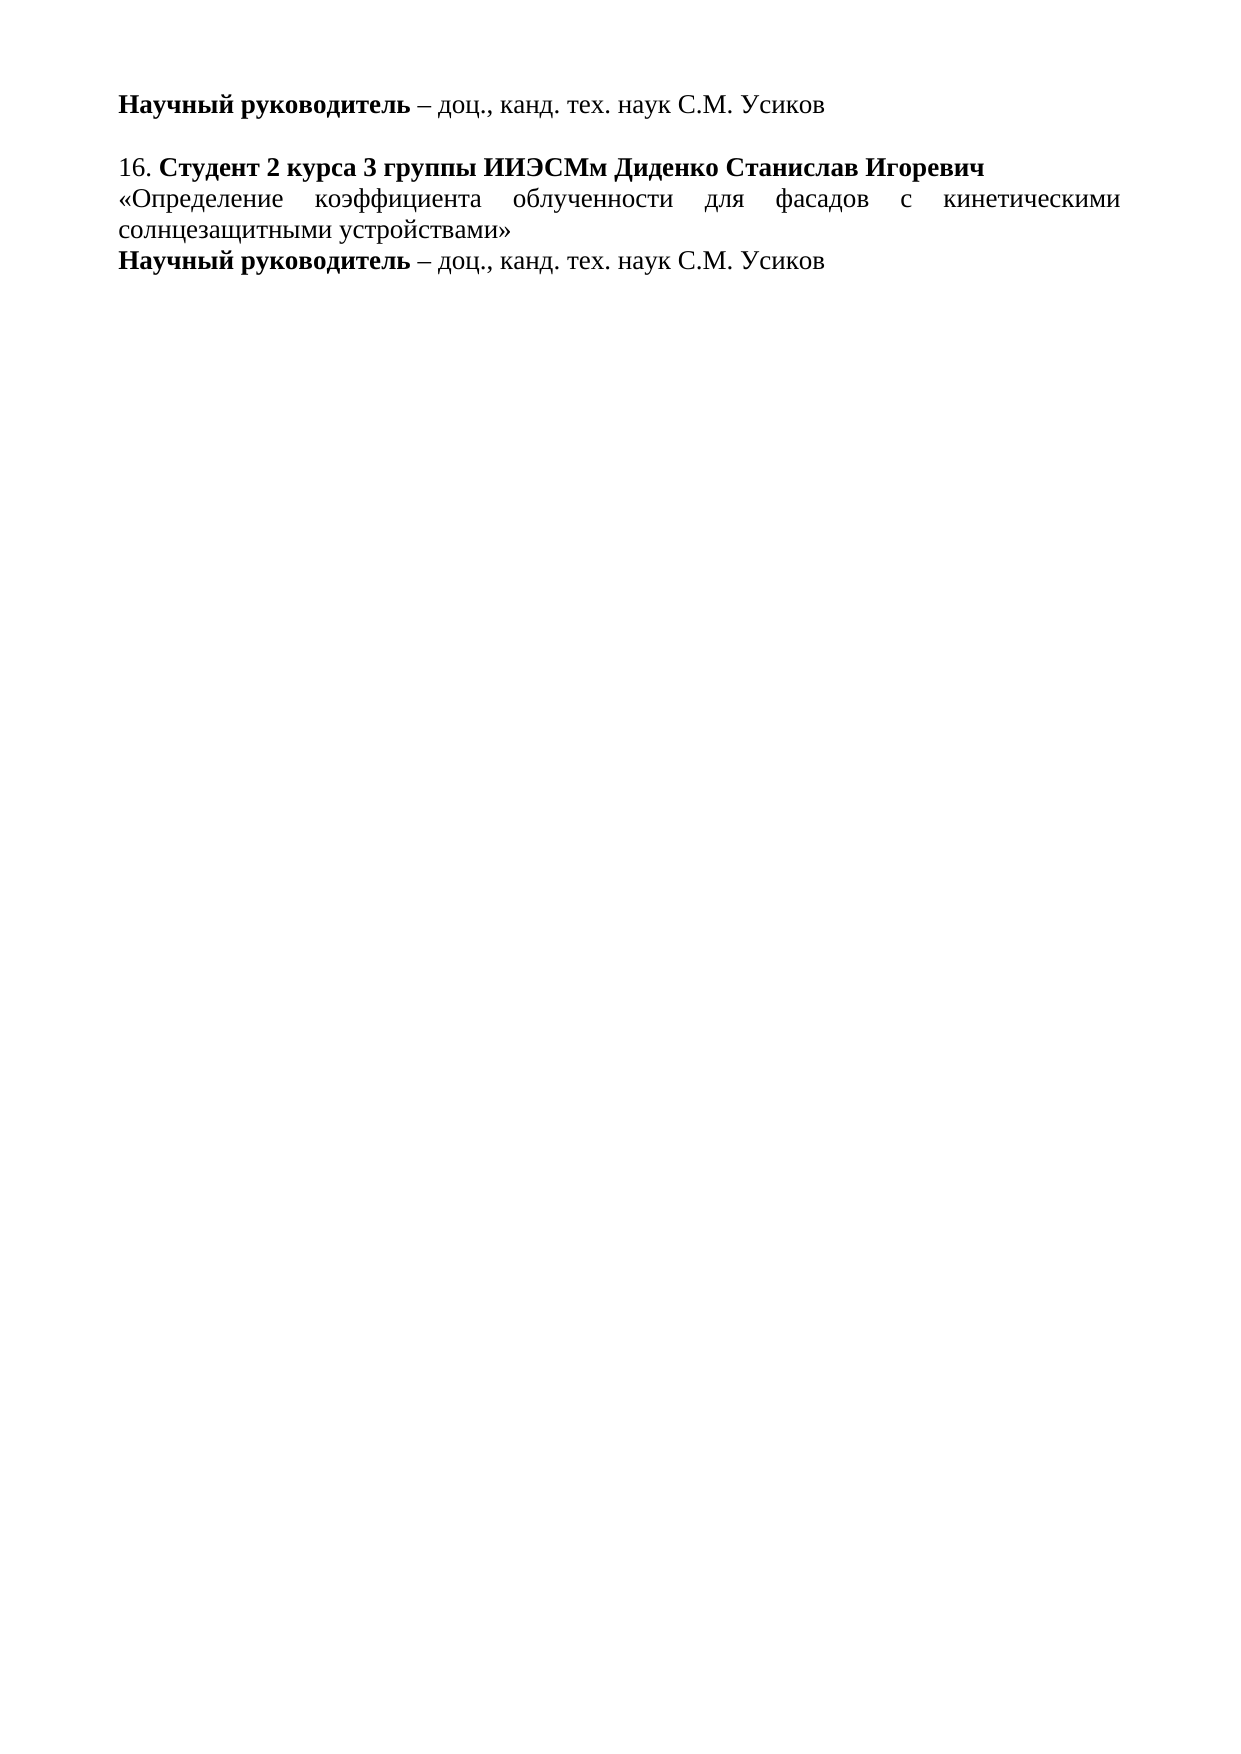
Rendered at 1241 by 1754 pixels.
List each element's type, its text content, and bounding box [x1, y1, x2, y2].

text 16. Студент 2 курса 3 группы ИИЭСМм Диденко Станислав Игоревич [118, 151, 1122, 182]
text «Определение коэффициента облученности для фасадов с кинетическими солнцезащитными устройствами» [118, 182, 1122, 244]
list Научный руководитель – доц., канд. тех. наук С.М. Усиков [118, 244, 1122, 275]
list Научный руководитель – доц., канд. тех. наук С.М. Усиков [118, 88, 1122, 120]
